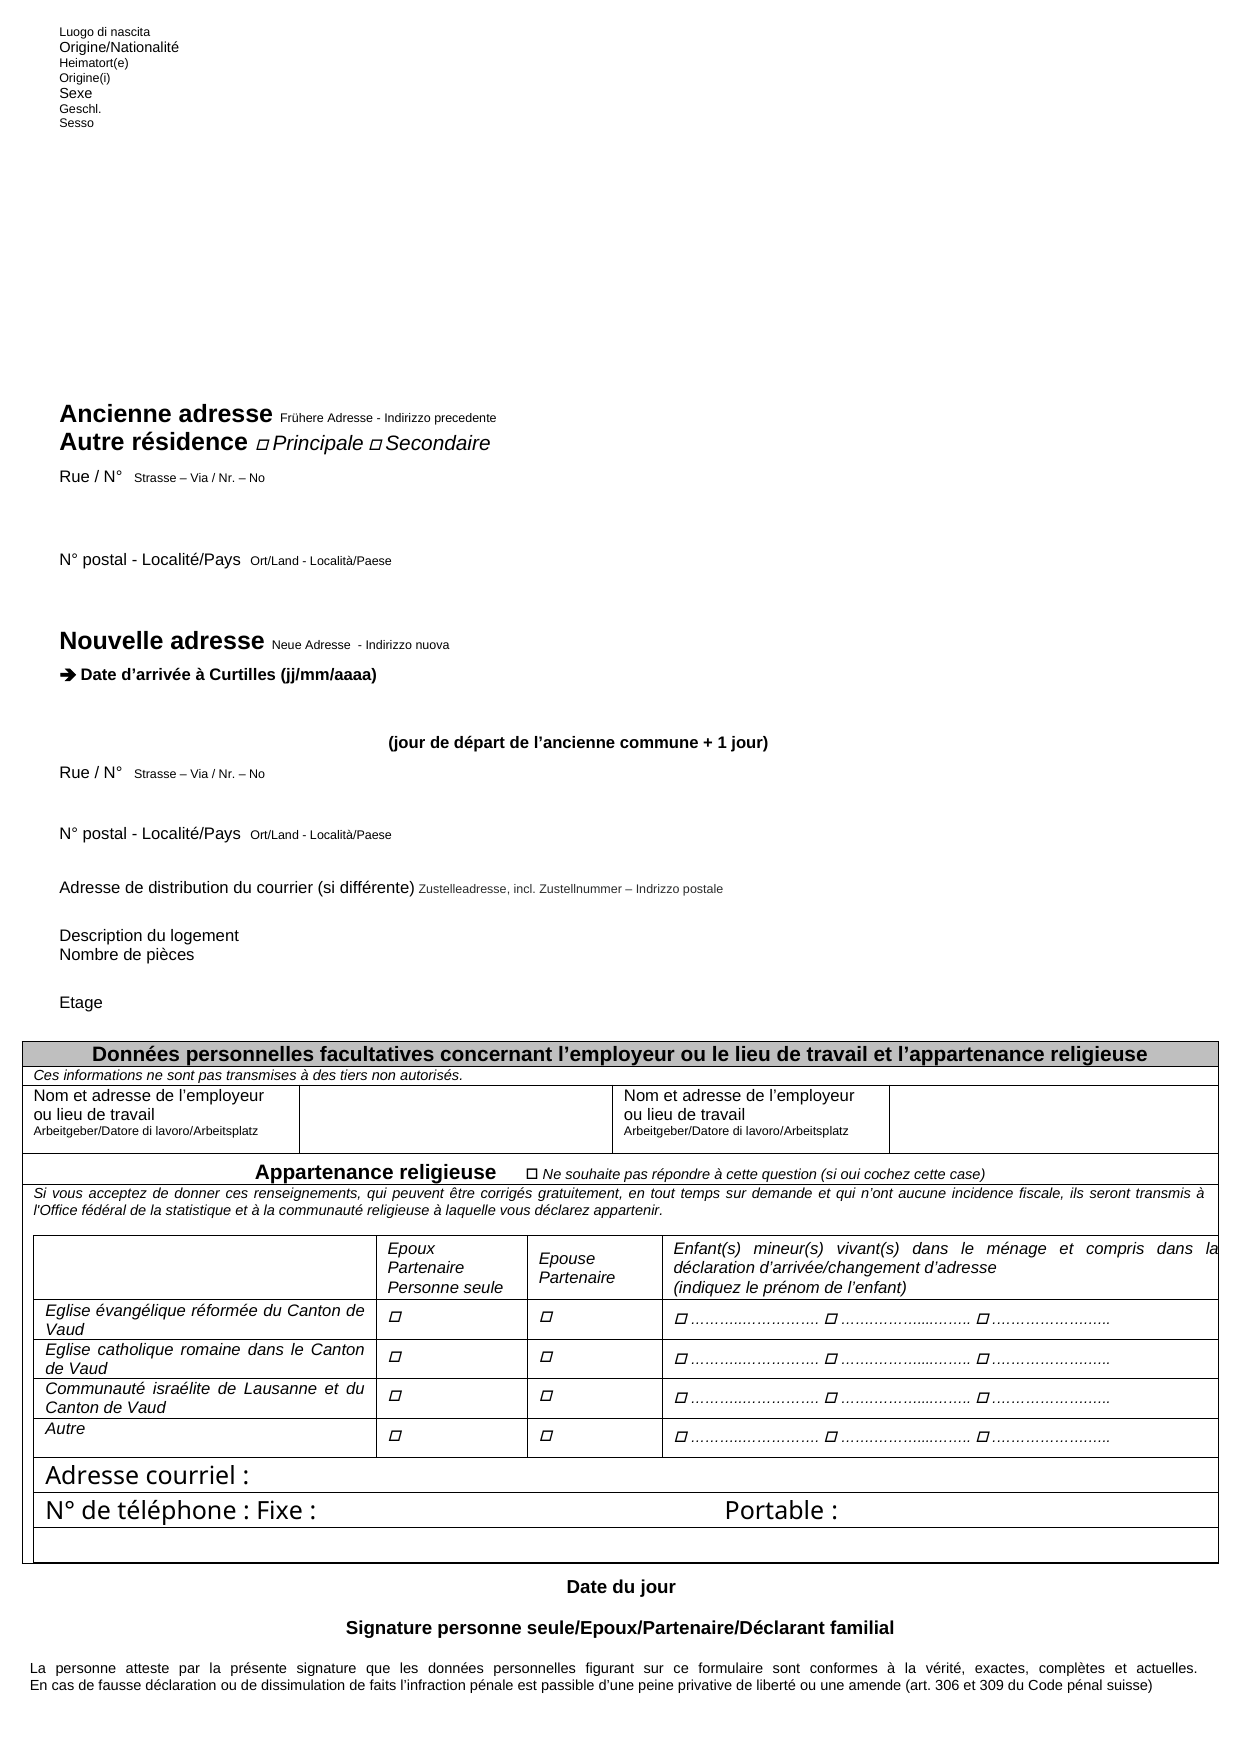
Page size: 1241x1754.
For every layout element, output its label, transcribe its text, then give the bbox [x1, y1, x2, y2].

text La personne atteste par la présente signature que les données personnelles figurant sur ce formulaire sont conformes à la vérité, exactes, complètes et actuelles. En cas de fausse déclaration ou de dissimulation de faits l’infraction pénale est passible d’une peine privative de liberté ou une amende (art. 306 et 309 du Code pénal suisse) [29, 1660, 1211, 1694]
